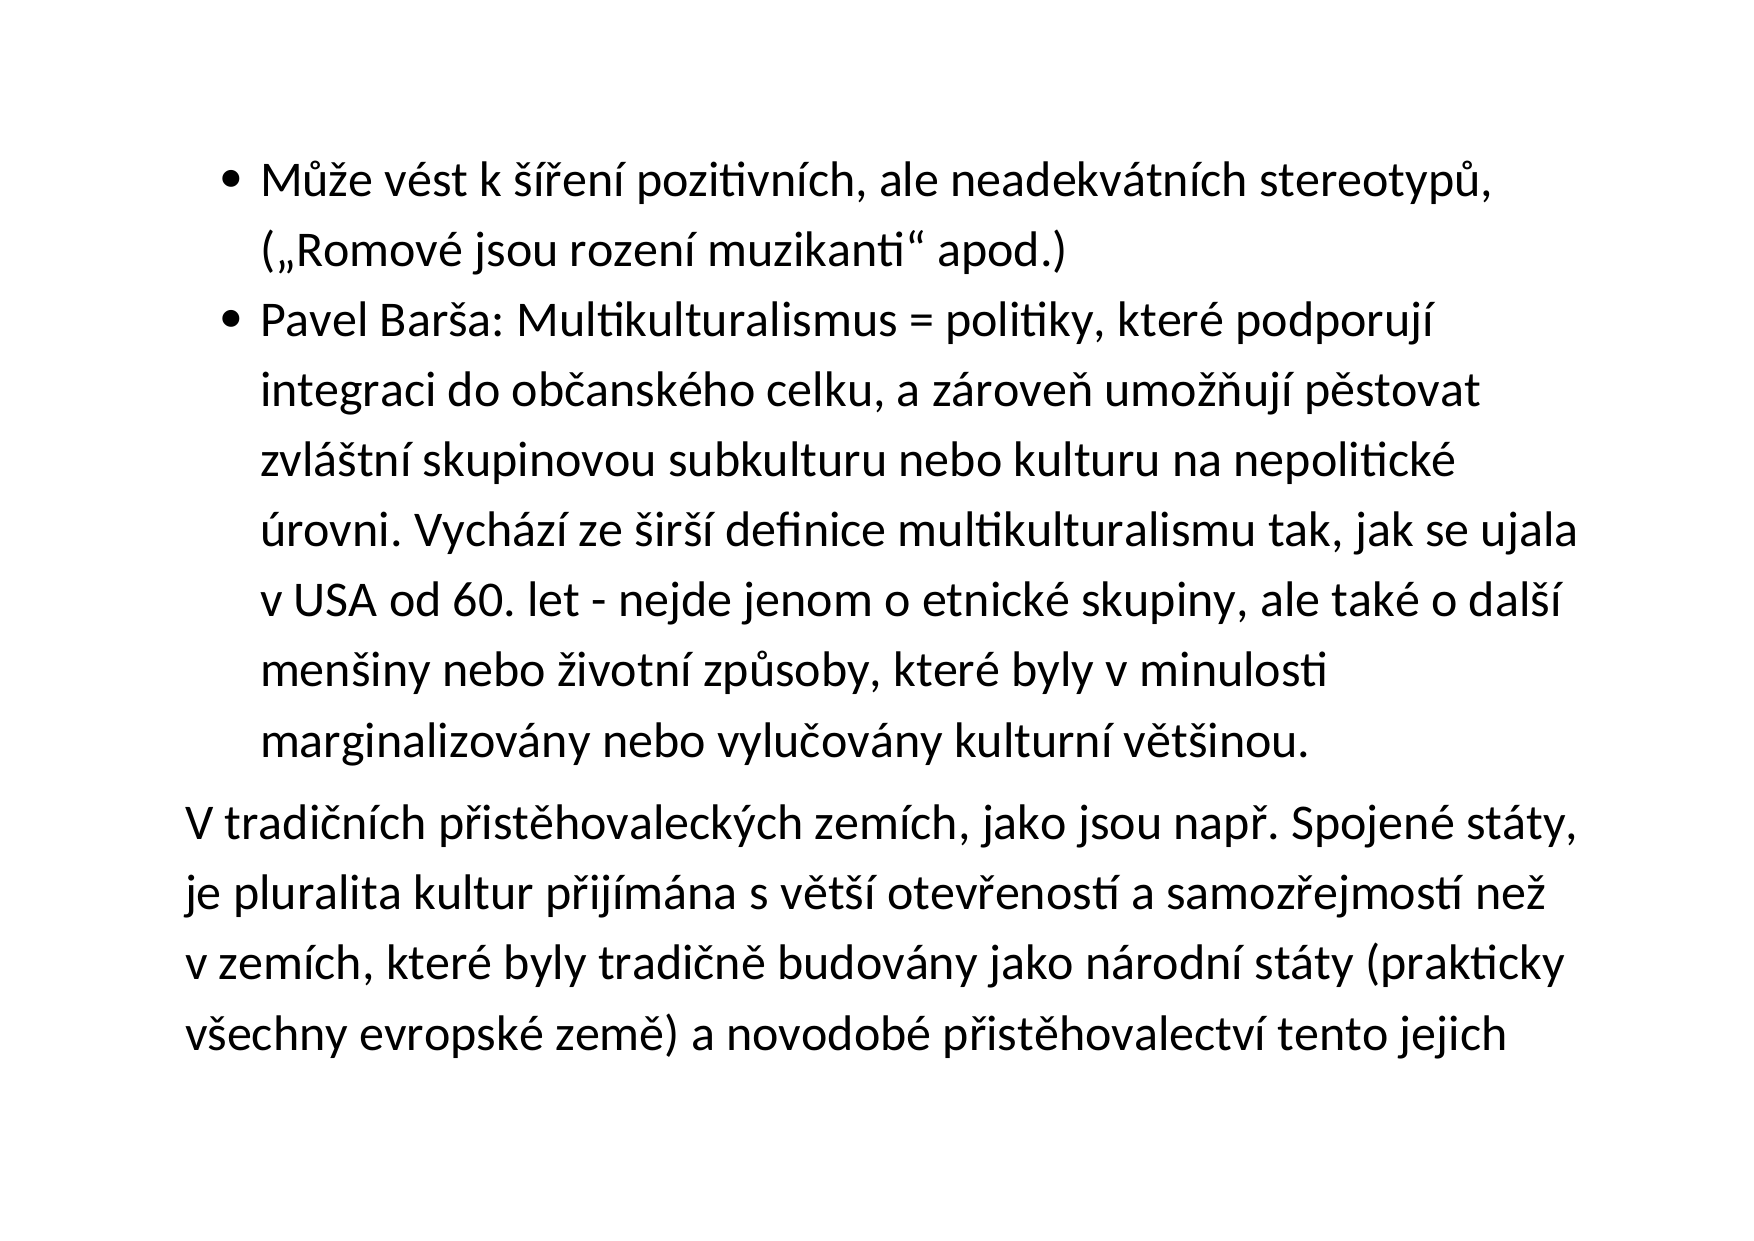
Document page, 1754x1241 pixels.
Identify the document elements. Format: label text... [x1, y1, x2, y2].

list Může vést k šíření pozitivních, ale neadekvátních stereotypů, („Romové jsou rození muzikanti“ apod.) [222, 148, 1606, 279]
list Pavel Barša: Multikulturalismus = politiky, které podporují integraci do občanského celku, a zároveň umožňují pěstovat zvláštní skupinovou subkulturu nebo kulturu na nepolitické úrovni. Vychází ze širší definice multikulturalismu tak, jak se ujala v USA od 60. let - nejde jenom o etnické skupiny, ale také o další menšiny nebo životní způsoby, které byly v minulosti marginalizovány nebo vylučovány kulturní většinou. [222, 288, 1606, 769]
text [185, 791, 1606, 1062]
